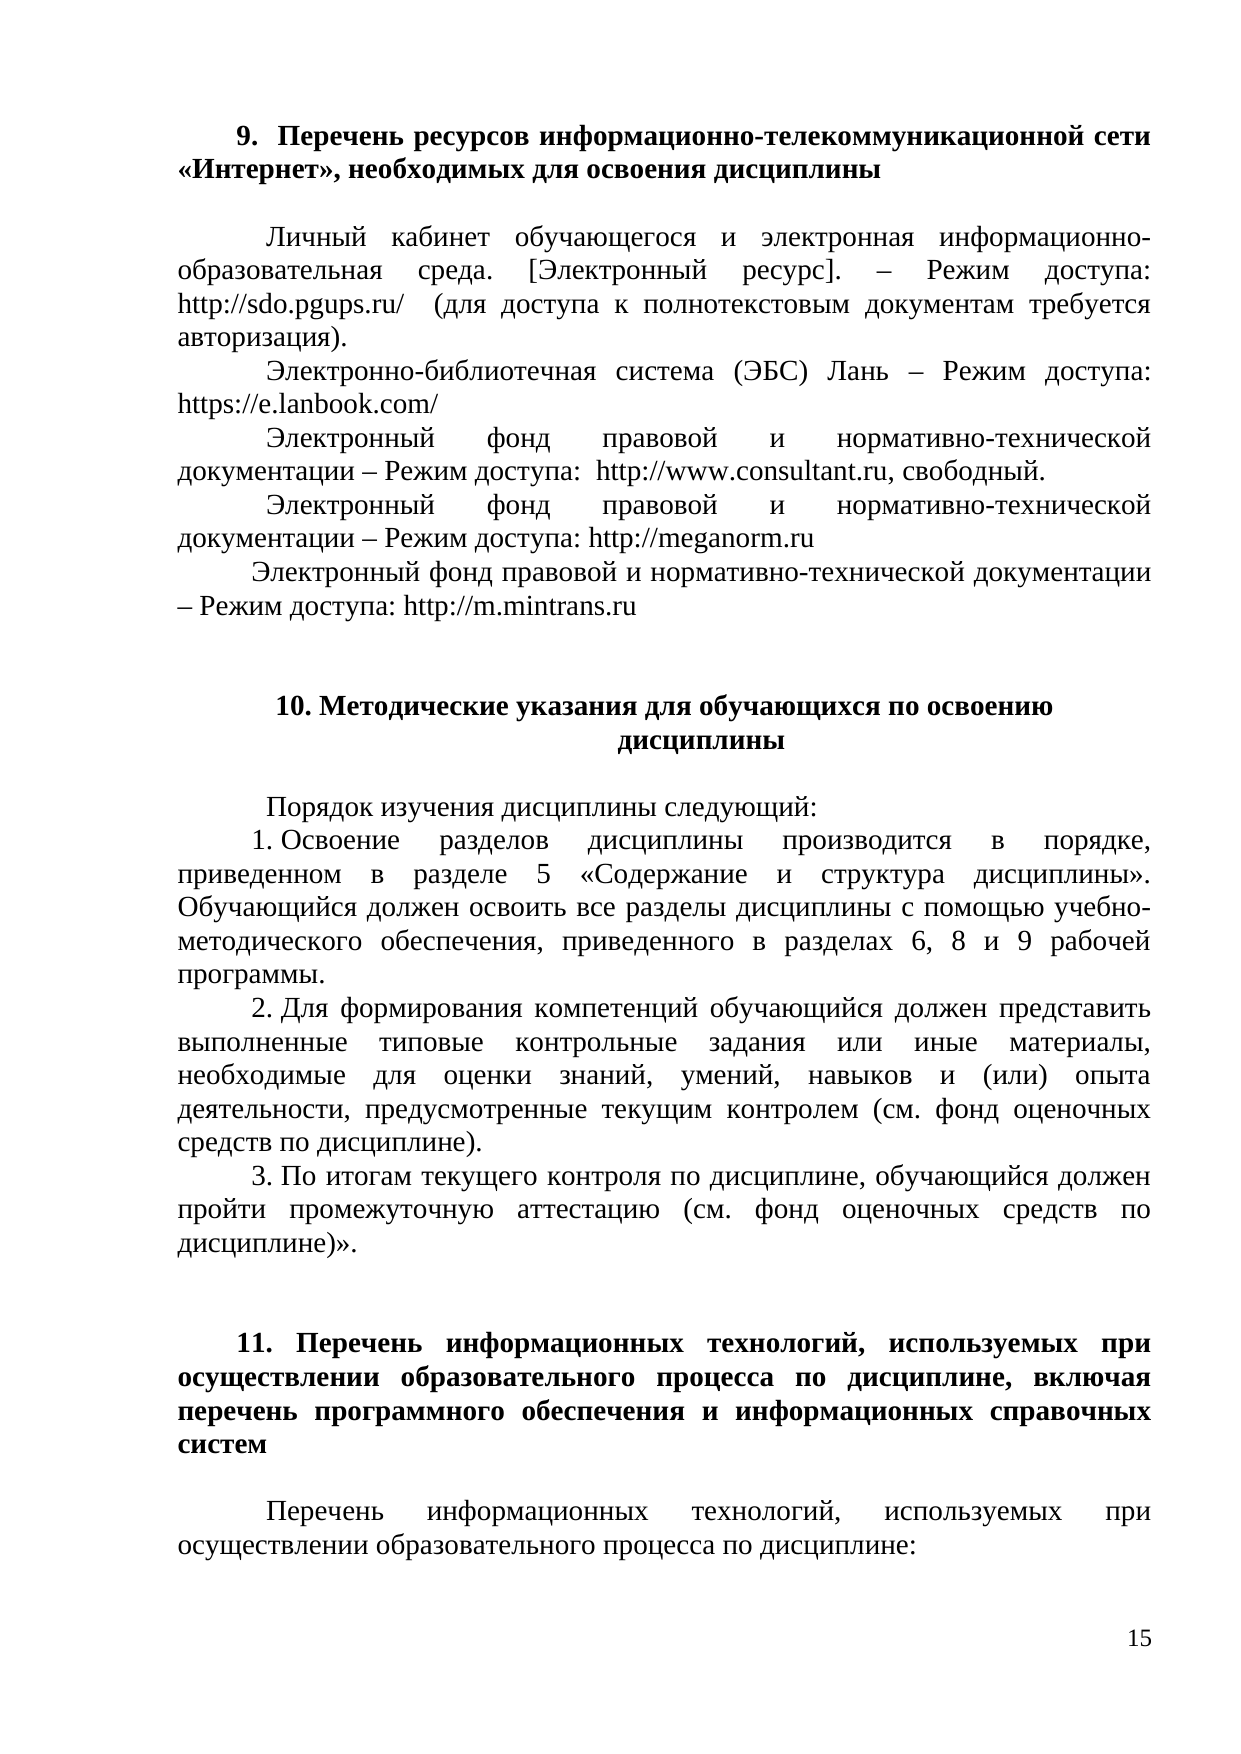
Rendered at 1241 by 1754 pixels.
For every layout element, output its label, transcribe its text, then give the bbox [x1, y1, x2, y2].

text Порядок изучения дисциплины следующий: [177, 789, 1152, 822]
text Личный кабинет обучающегося и электронная информационно-образовательная среда. [Электронный ресурс]. – Режим доступа: http://sdo.pgups.ru/ (для доступа к полнотекстовым документам требуется авторизация). [177, 219, 1152, 353]
text Электронный фонд правовой и нормативно-технической документации – Режим доступа: http://www.consultant.ru, свободный. [177, 420, 1152, 487]
list Освоение разделов дисциплины производится в порядке, приведенном в разделе 5 «Содержание и структура дисциплины». Обучающийся должен освоить все разделы дисциплины с помощью учебно-методического обеспечения, приведенного в разделах 6, 8 и 9 рабочей программы. [177, 822, 1152, 990]
text Электронно-библиотечная система (ЭБС) Лань – Режим доступа: https://e.lanbook.com/ [177, 353, 1152, 420]
list Для формирования компетенций обучающийся должен представить выполненные типовые контрольные задания или иные материалы, необходимые для оценки знаний, умений, навыков и (или) опыта деятельности, предусмотренные текущим контролем (см. фонд оценочных средств по дисциплине). [177, 990, 1152, 1158]
text Электронный фонд правовой и нормативно-технической документации – Режим доступа: http://m.mintrans.ru [177, 554, 1152, 621]
text 10. Методические указания для обучающихся по освоению [177, 688, 1152, 722]
list По итогам текущего контроля по дисциплине, обучающийся должен пройти промежуточную аттестацию (см. фонд оценочных средств по дисциплине)». [177, 1158, 1152, 1258]
text Перечень информационных технологий, используемых при осуществлении образовательного процесса по дисциплине: [177, 1493, 1152, 1560]
text 11. Перечень информационных технологий, используемых при осуществлении образовательного процесса по дисциплине, включая перечень программного обеспечения и информационных справочных систем [177, 1326, 1152, 1460]
text дисциплины [177, 722, 1152, 755]
text Электронный фонд правовой и нормативно-технической документации – Режим доступа: http://meganorm.ru [177, 487, 1152, 554]
text 9. Перечень ресурсов информационно-телекоммуникационной сети «Интернет», необходимых для освоения дисциплины [177, 118, 1152, 185]
